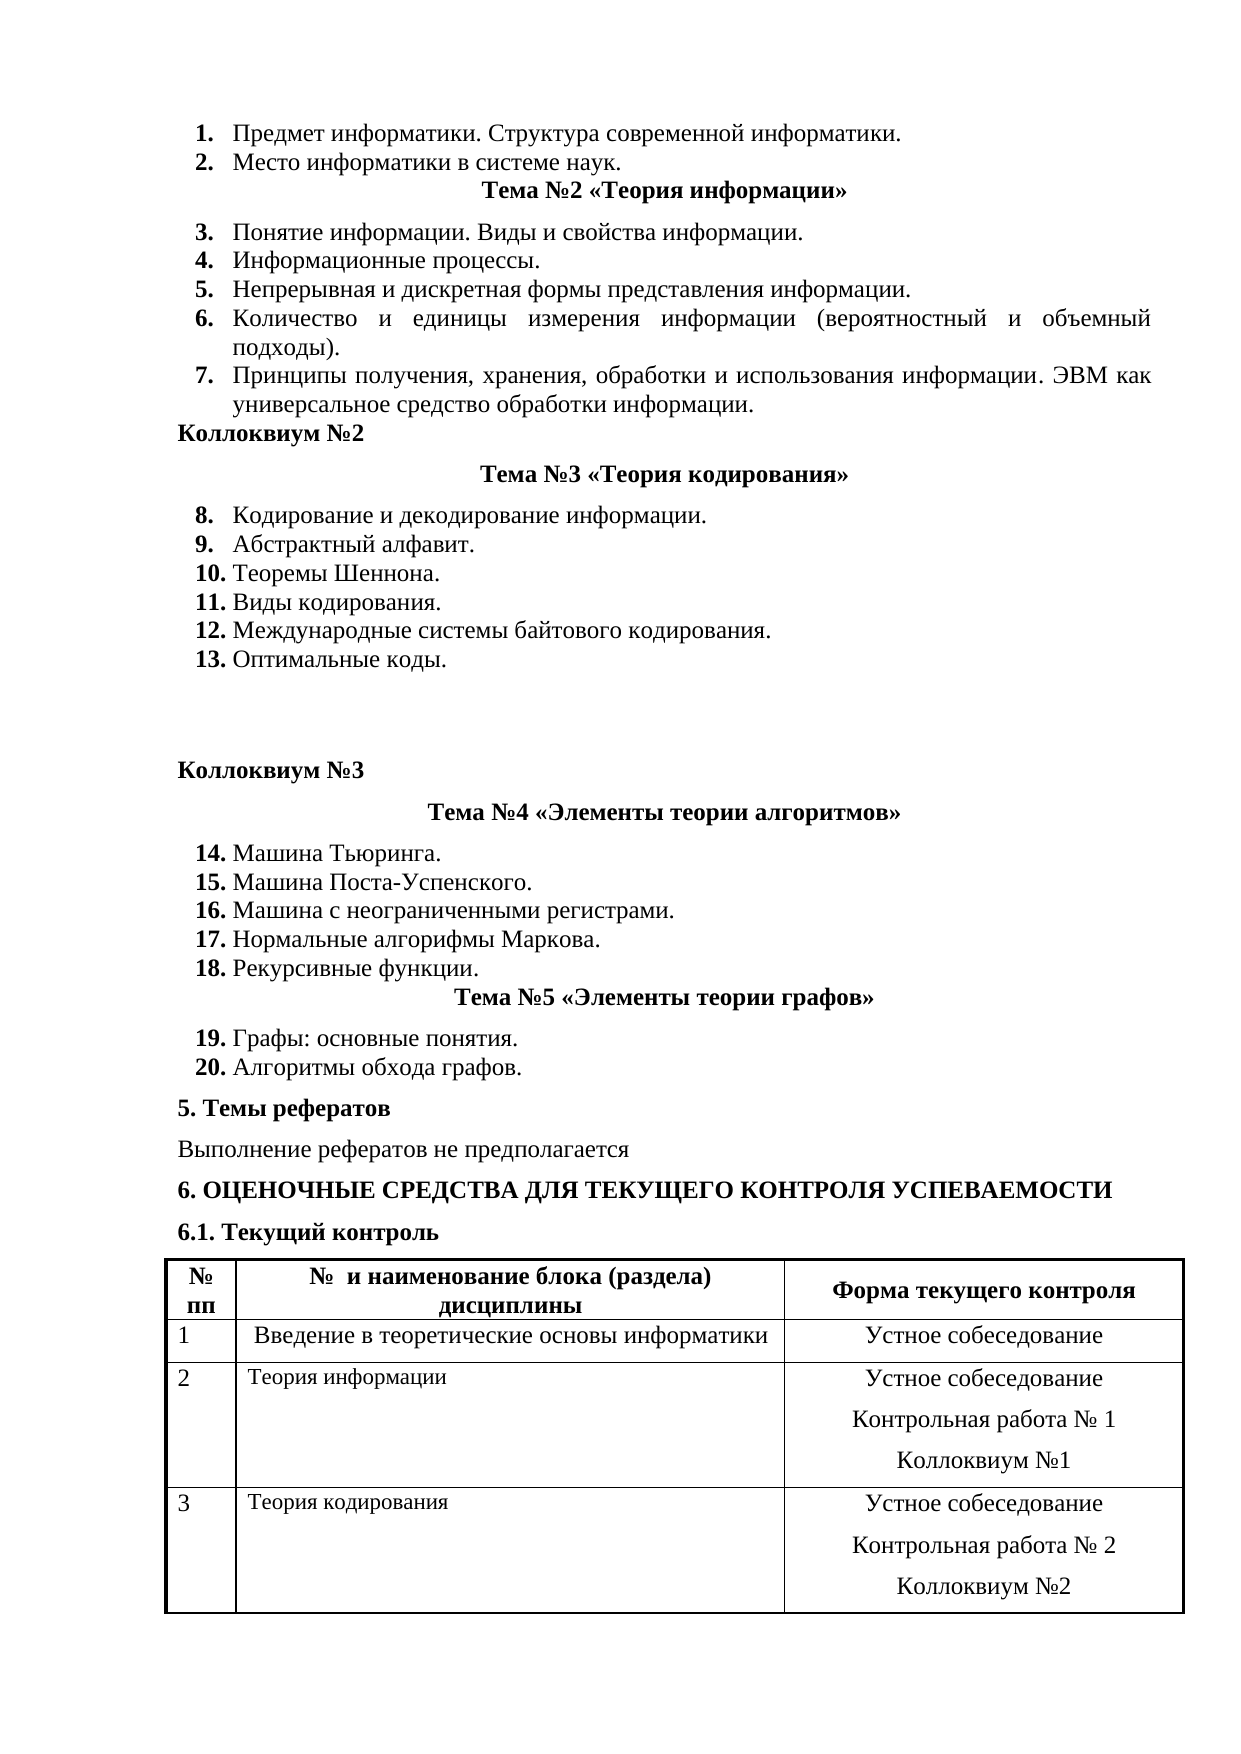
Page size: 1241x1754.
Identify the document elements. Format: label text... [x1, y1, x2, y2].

list Место информатики в системе наук. [195, 147, 1152, 176]
text 5. Темы рефератов [177, 1093, 1152, 1122]
list Количество и единицы измерения информации (вероятностный и объемный подходы). [195, 303, 1152, 361]
list Непрерывная и дискретная формы представления информации. [195, 274, 1152, 303]
text Тема №2 «Теория информации» [177, 176, 1152, 204]
text Коллоквиум №2 [177, 418, 1152, 447]
table_cell Устное собеседование Контрольная работа № 1 Коллоквиум №1 [785, 1363, 1182, 1487]
list Алгоритмы обхода графов. [195, 1052, 1152, 1081]
text Тема №3 «Теория кодирования» [177, 459, 1152, 488]
list Машина Тьюринга. [195, 838, 1152, 867]
table_header № пп [168, 1261, 235, 1319]
table_header № и наименование блока (раздела) дисциплины [237, 1261, 784, 1319]
list Понятие информации. Виды и свойства информации. [195, 217, 1152, 246]
table_cell Теория информации [237, 1363, 784, 1487]
text Выполнение рефератов не предполагается [177, 1134, 1152, 1163]
table_cell Устное собеседование Контрольная работа № 2 Коллоквиум №2 [785, 1488, 1182, 1612]
text 6. Оценочные средства для текущего контроля успеваемости [177, 1176, 1152, 1204]
list Информационные процессы. [195, 246, 1152, 274]
table_cell 3 [168, 1488, 235, 1612]
list Графы: основные понятия. [195, 1023, 1152, 1052]
list Кодирование и декодирование информации. [195, 501, 1152, 529]
text Тема №5 «Элементы теории графов» [177, 982, 1152, 1011]
list Нормальные алгорифмы Маркова. [195, 924, 1152, 953]
text Тема №4 «Элементы теории алгоритмов» [177, 797, 1152, 826]
list Машина с неограниченными регистрами. [195, 896, 1152, 924]
list Виды кодирования. [195, 587, 1152, 616]
table_cell Введение в теоретические основы информатики [237, 1320, 784, 1362]
table_cell 2 [168, 1363, 235, 1487]
table_cell 1 [168, 1320, 235, 1362]
list Машина Поста-Успенского. [195, 867, 1152, 896]
list Принципы получения, хранения, обработки и использования информации. ЭВМ как универсальное средство обработки информации. [195, 361, 1152, 418]
list Теоремы Шеннона. [195, 558, 1152, 587]
list Абстрактный алфавит. [195, 529, 1152, 558]
list Рекурсивные функции. [195, 953, 1152, 982]
list Предмет информатики. Структура современной информатики. [195, 118, 1152, 147]
text 6.1. Текущий контроль [177, 1217, 1152, 1246]
text Коллоквиум №3 [177, 756, 1152, 784]
list Оптимальные коды. [195, 644, 1152, 673]
table_header Форма текущего контроля [785, 1261, 1182, 1319]
table_cell Теория кодирования [237, 1488, 784, 1612]
table_cell Устное собеседование [785, 1320, 1182, 1362]
list Международные системы байтового кодирования. [195, 616, 1152, 644]
